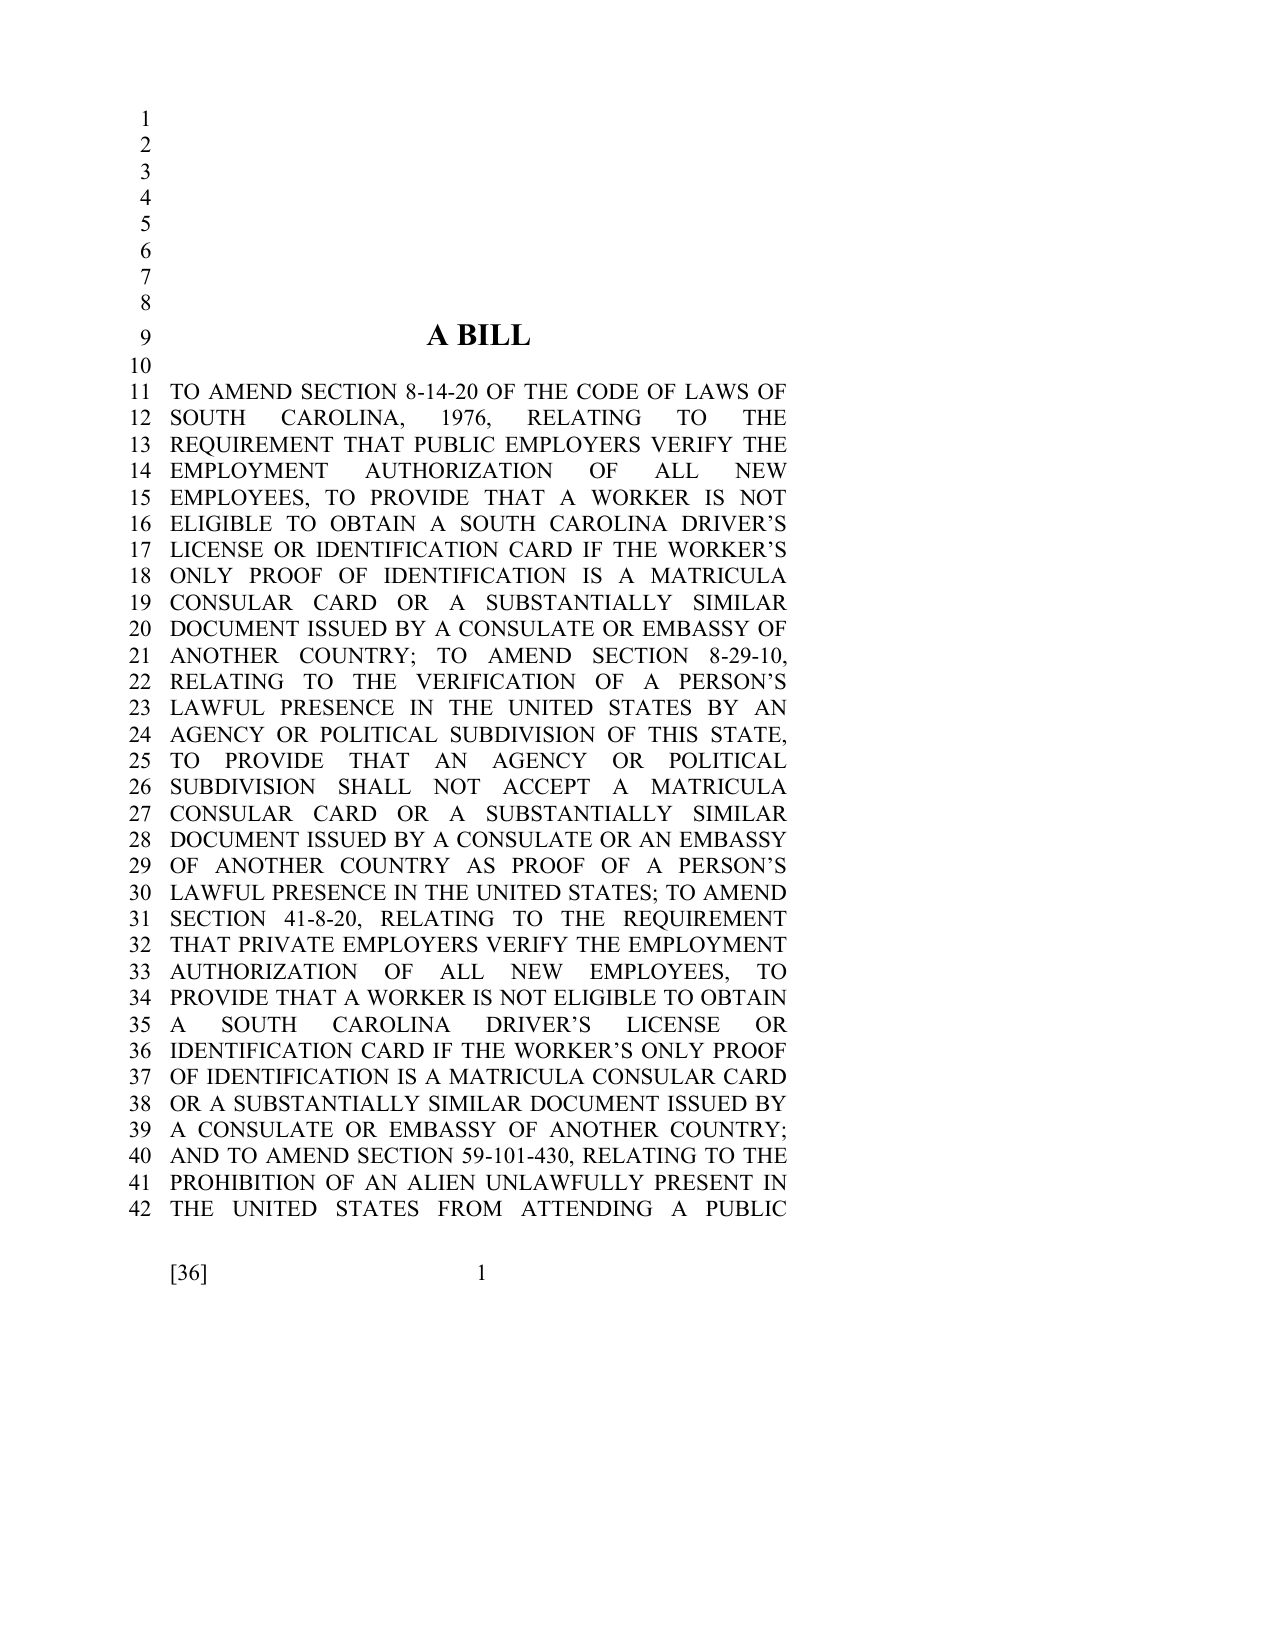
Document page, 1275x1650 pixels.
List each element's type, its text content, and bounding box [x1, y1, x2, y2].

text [169, 378, 787, 1221]
text A BILL [169, 316, 787, 352]
